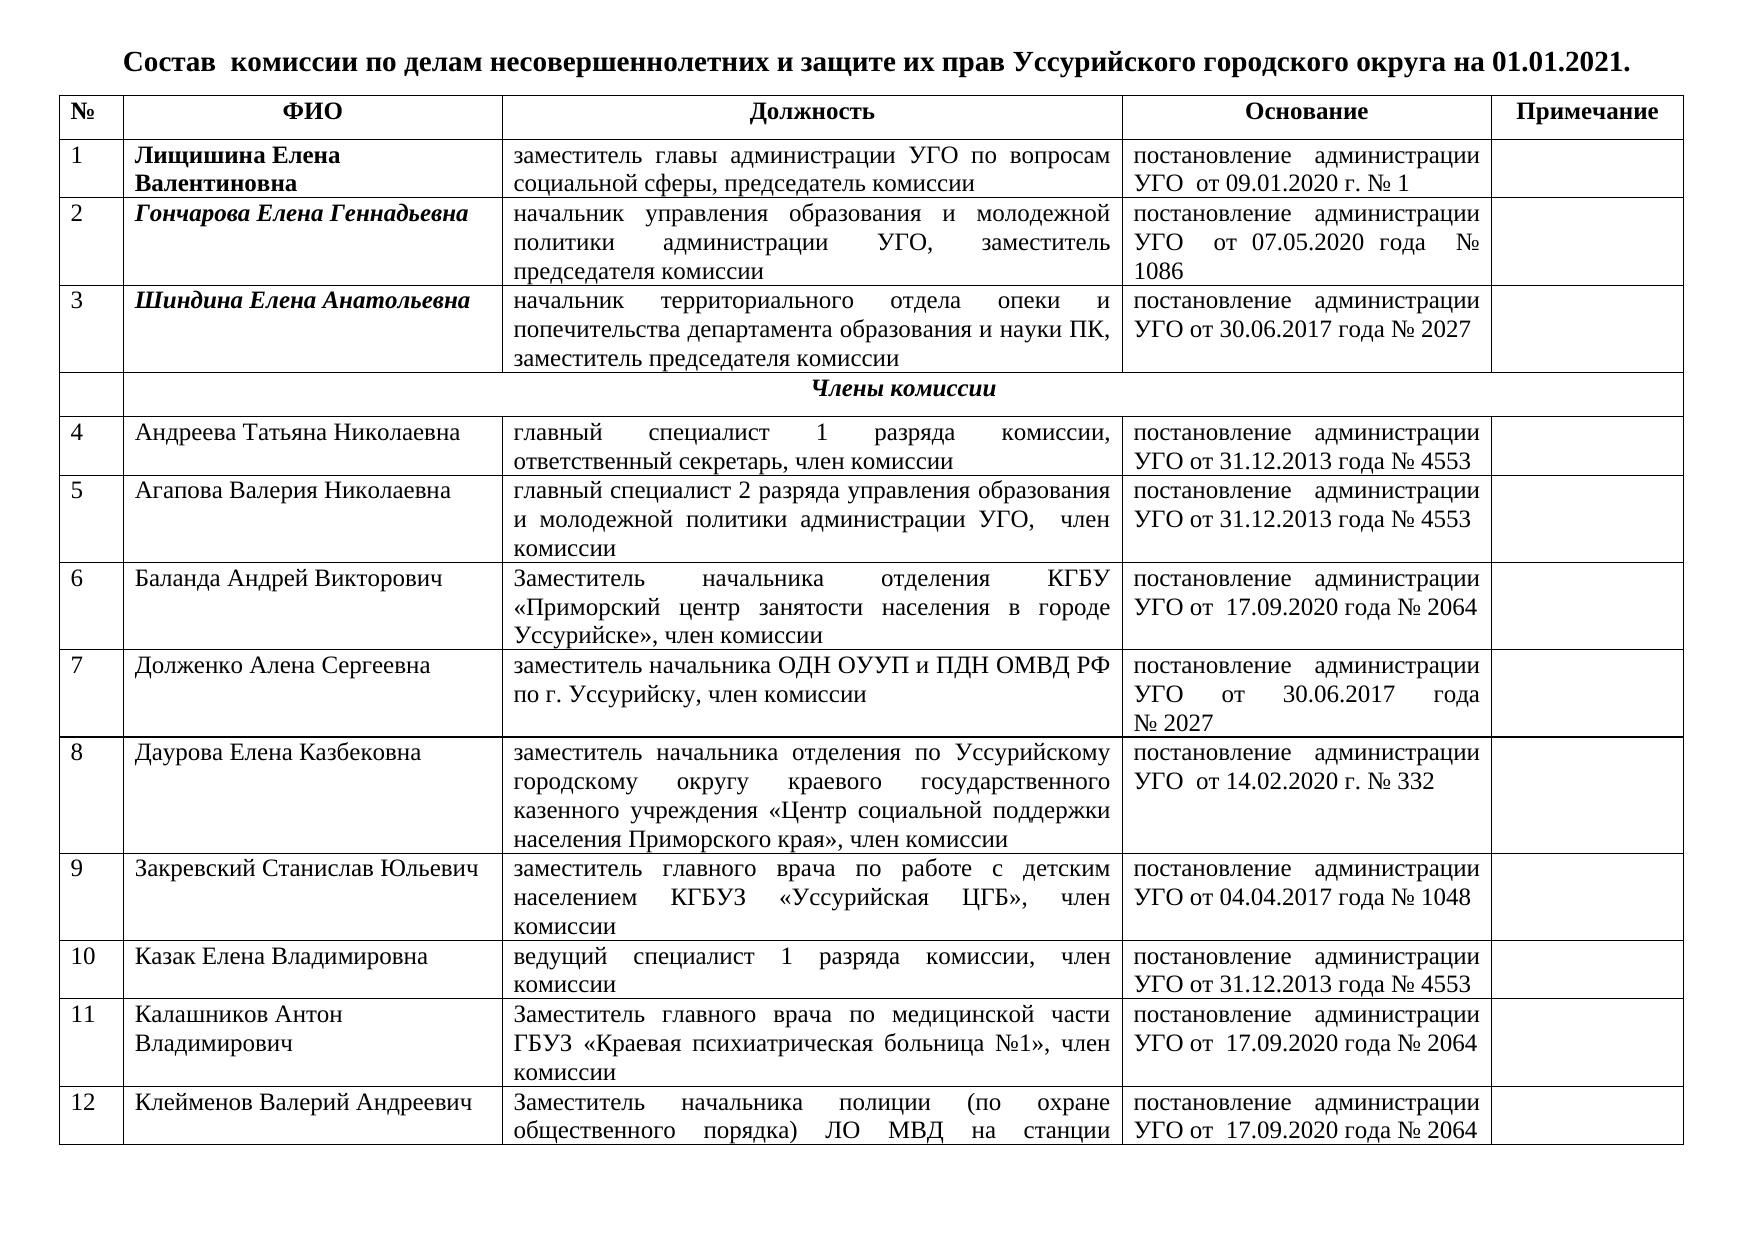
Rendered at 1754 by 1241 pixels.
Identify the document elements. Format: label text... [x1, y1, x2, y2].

table_cell начальник управления образования и молодежной политики администрации УГО, заместитель председателя комиссии [503, 198, 1122, 284]
table_header Должность [503, 96, 1122, 139]
table_cell [1492, 650, 1683, 736]
table_cell [1492, 417, 1683, 474]
table_cell постановление администрации УГО от 31.12.2013 года № 4553 [1123, 941, 1491, 998]
table_cell постановление администрации УГО от 04.04.2017 года № 1048 [1123, 854, 1491, 940]
table_cell Закревский Станислав Юльевич [124, 854, 502, 940]
table_cell 7 [60, 650, 123, 736]
table_cell Заместитель главного врача по медицинской части ГБУЗ «Краевая психиатрическая больница №1», член комиссии [503, 999, 1122, 1086]
table_cell постановление администрации УГО от 30.06.2017 года № 2027 [1123, 286, 1491, 372]
table_cell [1492, 854, 1683, 940]
table_header Основание [1123, 96, 1491, 139]
table_header № [60, 96, 123, 139]
table_cell Члены комиссии [124, 373, 1683, 416]
table_cell Лищишина Елена Валентиновна [124, 140, 502, 197]
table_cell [1123, 1087, 1491, 1144]
table_cell 9 [60, 854, 123, 940]
table_cell Агапова Валерия Николаевна [124, 476, 502, 562]
table_cell Калашников Антон Владимирович [124, 999, 502, 1086]
table_cell [1492, 286, 1683, 372]
table_cell [1492, 140, 1683, 197]
table_cell заместитель главы администрации УГО по вопросам социальной сферы, председатель комиссии [503, 140, 1122, 197]
table_cell постановление администрации УГО от 31.12.2013 года № 4553 [1123, 476, 1491, 562]
table_cell заместитель главного врача по работе с детским населением КГБУЗ «Уссурийская ЦГБ», член комиссии [503, 854, 1122, 940]
table_cell [1492, 941, 1683, 998]
table_cell Заместитель начальника отделения КГБУ «Приморский центр занятости населения в городе Уссурийске», член комиссии [503, 563, 1122, 649]
table_cell 11 [60, 999, 123, 1086]
table_cell [1492, 476, 1683, 562]
table_cell начальник территориального отдела опеки и попечительства департамента образования и науки ПК, заместитель председателя комиссии [503, 286, 1122, 372]
table_cell 10 [60, 941, 123, 998]
table_cell [1492, 198, 1683, 284]
table_cell главный специалист 1 разряда комиссии, ответственный секретарь, член комиссии [503, 417, 1122, 474]
text Состав комиссии по делам несовершеннолетних и защите их прав Уссурийского городского округа на 01.01.2021. [118, 44, 1636, 78]
table_cell заместитель начальника ОДН ОУУП и ПДН ОМВД РФ по г. Уссурийску, член комиссии [503, 650, 1122, 736]
table_cell 3 [60, 286, 123, 372]
table_cell постановление администрации УГО от 07.05.2020 года № 1086 [1123, 198, 1491, 284]
table_cell [60, 373, 123, 416]
table_cell главный специалист 2 разряда управления образования и молодежной политики администрации УГО, член комиссии [503, 476, 1122, 562]
table_cell Долженко Алена Сергеевна [124, 650, 502, 736]
table_cell [1492, 738, 1683, 852]
table_cell 12 [60, 1087, 123, 1144]
table_cell Казак Елена Владимировна [124, 941, 502, 998]
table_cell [503, 1087, 1122, 1144]
table_cell заместитель начальника отделения по Уссурийскому городскому округу краевого государственного казенного учреждения «Центр социальной поддержки населения Приморского края», член комиссии [503, 738, 1122, 852]
table_cell [1492, 1087, 1683, 1144]
table_cell 2 [60, 198, 123, 284]
table_cell Гончарова Елена Геннадьевна [124, 198, 502, 284]
table_cell [1492, 999, 1683, 1086]
table_cell постановление администрации УГО от 09.01.2020 г. № 1 [1123, 140, 1491, 197]
table_cell Андреева Татьяна Николаевна [124, 417, 502, 474]
table_cell 1 [60, 140, 123, 197]
table_cell Шиндина Елена Анатольевна [124, 286, 502, 372]
table_cell постановление администрации УГО от 17.09.2020 года № 2064 [1123, 999, 1491, 1086]
table_cell Баланда Андрей Викторович [124, 563, 502, 649]
table_cell постановление администрации УГО от 17.09.2020 года № 2064 [1123, 563, 1491, 649]
table_cell [1492, 563, 1683, 649]
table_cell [124, 1087, 502, 1144]
table_cell Даурова Елена Казбековна [124, 738, 502, 852]
table_cell постановление администрации УГО от 30.06.2017 года № 2027 [1123, 650, 1491, 736]
table_header Примечание [1492, 96, 1683, 139]
table_cell 6 [60, 563, 123, 649]
table_cell 4 [60, 417, 123, 474]
table_cell ведущий специалист 1 разряда комиссии, член комиссии [503, 941, 1122, 998]
table_cell постановление администрации УГО от 14.02.2020 г. № 332 [1123, 738, 1491, 852]
table_header ФИО [124, 96, 502, 139]
table_cell постановление администрации УГО от 31.12.2013 года № 4553 [1123, 417, 1491, 474]
table_cell 8 [60, 738, 123, 852]
table_cell 5 [60, 476, 123, 562]
